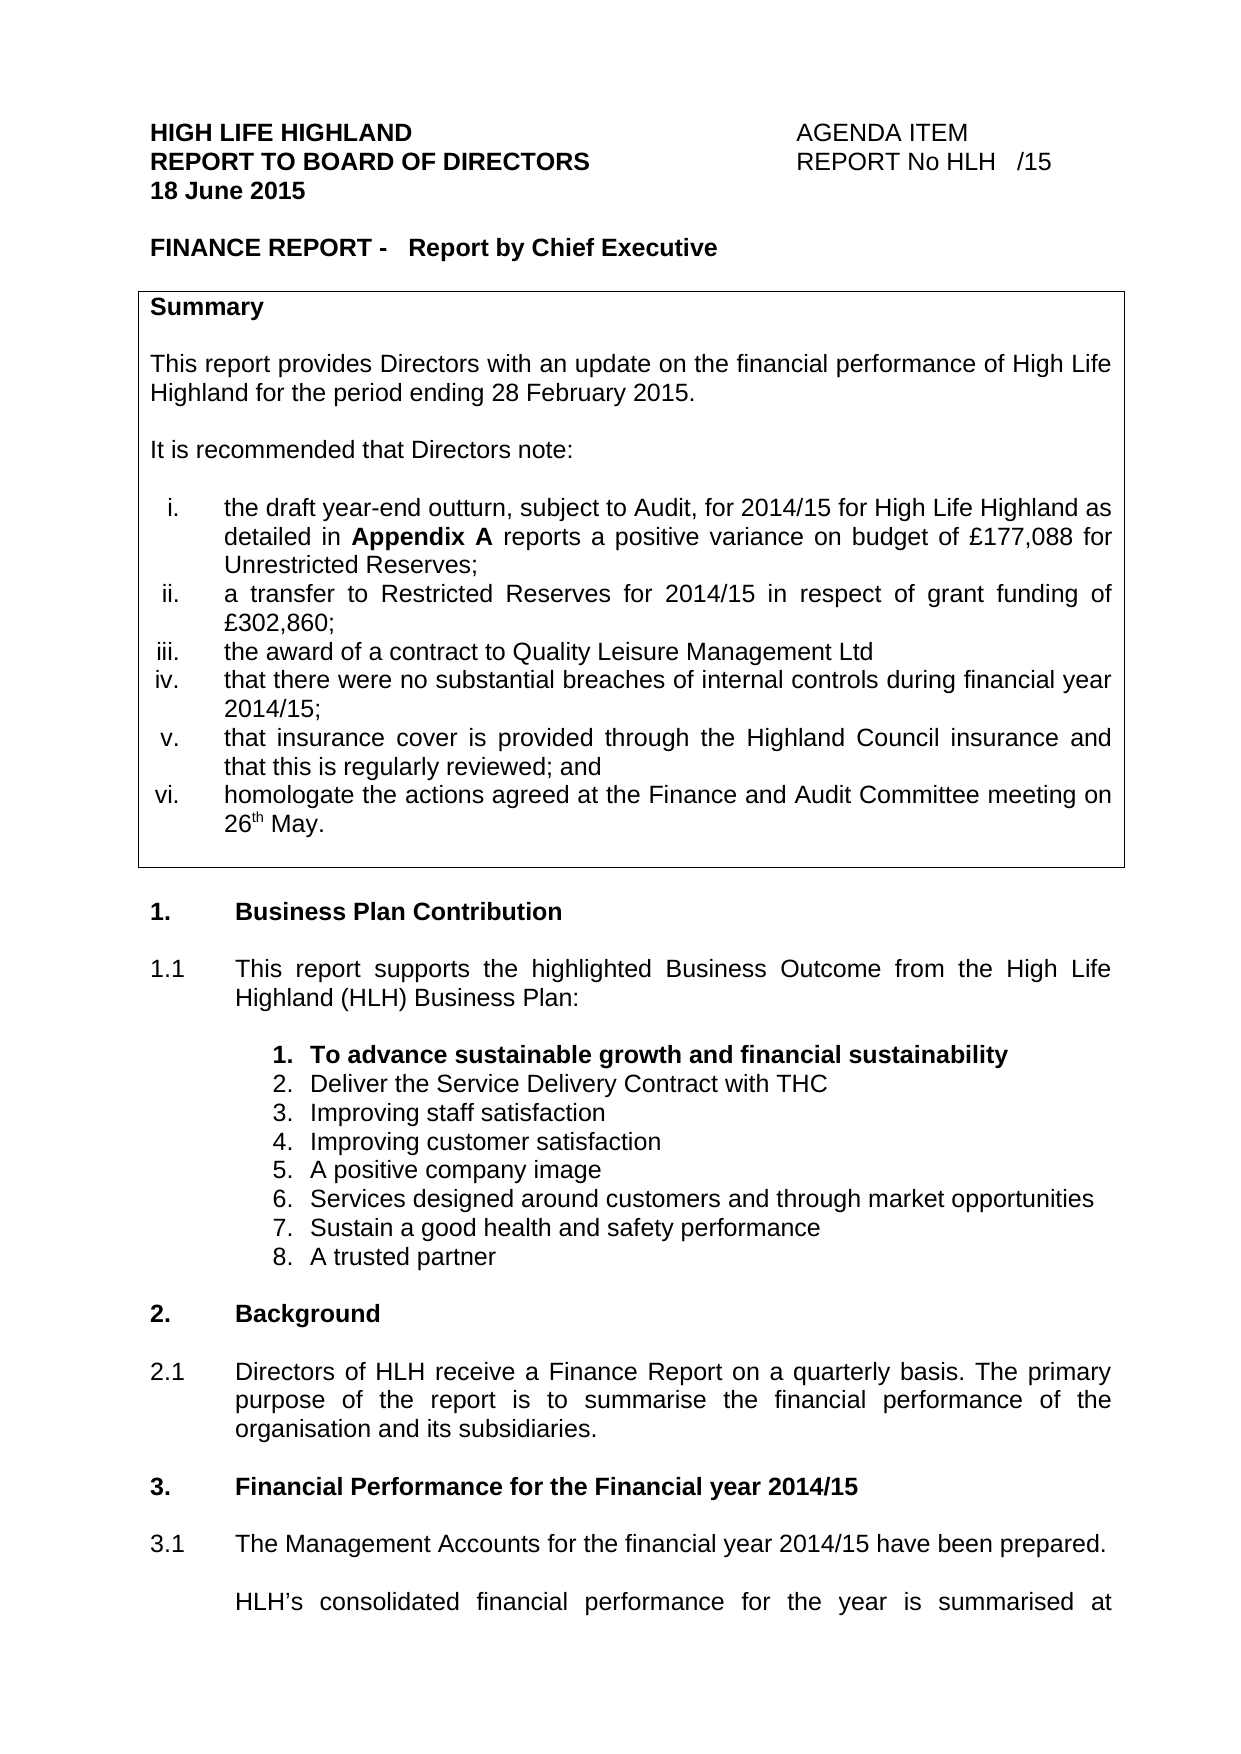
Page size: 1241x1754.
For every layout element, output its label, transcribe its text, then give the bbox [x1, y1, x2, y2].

table_cell 2. [139, 1299, 224, 1357]
table_cell 2.1 [139, 1357, 224, 1472]
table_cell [224, 1529, 1124, 1615]
table_header AGENDA ITEM REPORT No HLH /15 [785, 118, 1124, 233]
table_cell Directors of HLH receive a Finance Report on a quarterly basis. The primary purpose of the report is to summarise the financial performance of the organisation and its subsidiaries. [224, 1357, 1124, 1472]
table_cell Background [224, 1299, 1124, 1357]
table_cell This report supports the highlighted Business Outcome from the High Life Highland (HLH) Business Plan: To advance sustainable growth and financial sustainability Deliver the Service Delivery Contract with THC Improving staff satisfaction Improving customer satisfaction A positive company image Services designed around customers and through market opportunities Sustain a good health and safety performance A trusted partner [224, 954, 1124, 1299]
table_cell Financial Performance for the Financial year 2014/15 [224, 1472, 1124, 1529]
table_cell 1.1 [139, 954, 224, 1299]
table_header 1. [139, 897, 224, 954]
subtitle FINANCE REPORT - Report by Chief Executive [150, 233, 1090, 262]
table_header Business Plan Contribution [224, 897, 1124, 954]
table_cell 3.1 3.2 [139, 1529, 224, 1615]
table_header Summary This report provides Directors with an update on the financial performance of High Life Highland for the period ending 28 February 2015. It is recommended that Directors note: the draft year-end outturn, subject to Audit, for 2014/15 for High Life Highland as detailed in Appendix A reports a positive variance on budget of £177,088 for Unrestricted Reserves; a transfer to Restricted Reserves for 2014/15 in respect of grant funding of £302,860; the award of a contract to Quality Leisure Management Ltd that there were no substantial breaches of internal controls during financial year 2014/15; that insurance cover is provided through the Highland Council insurance and that this is regularly reviewed; and homologate the actions agreed at the Finance and Audit Committee meeting on 26th May. [139, 292, 1124, 867]
table_cell 3. [139, 1472, 224, 1529]
table_header HIGH LIFE HIGHLAND REPORT TO BOARD OF DIRECTORS 18 June 2015 [139, 118, 785, 233]
